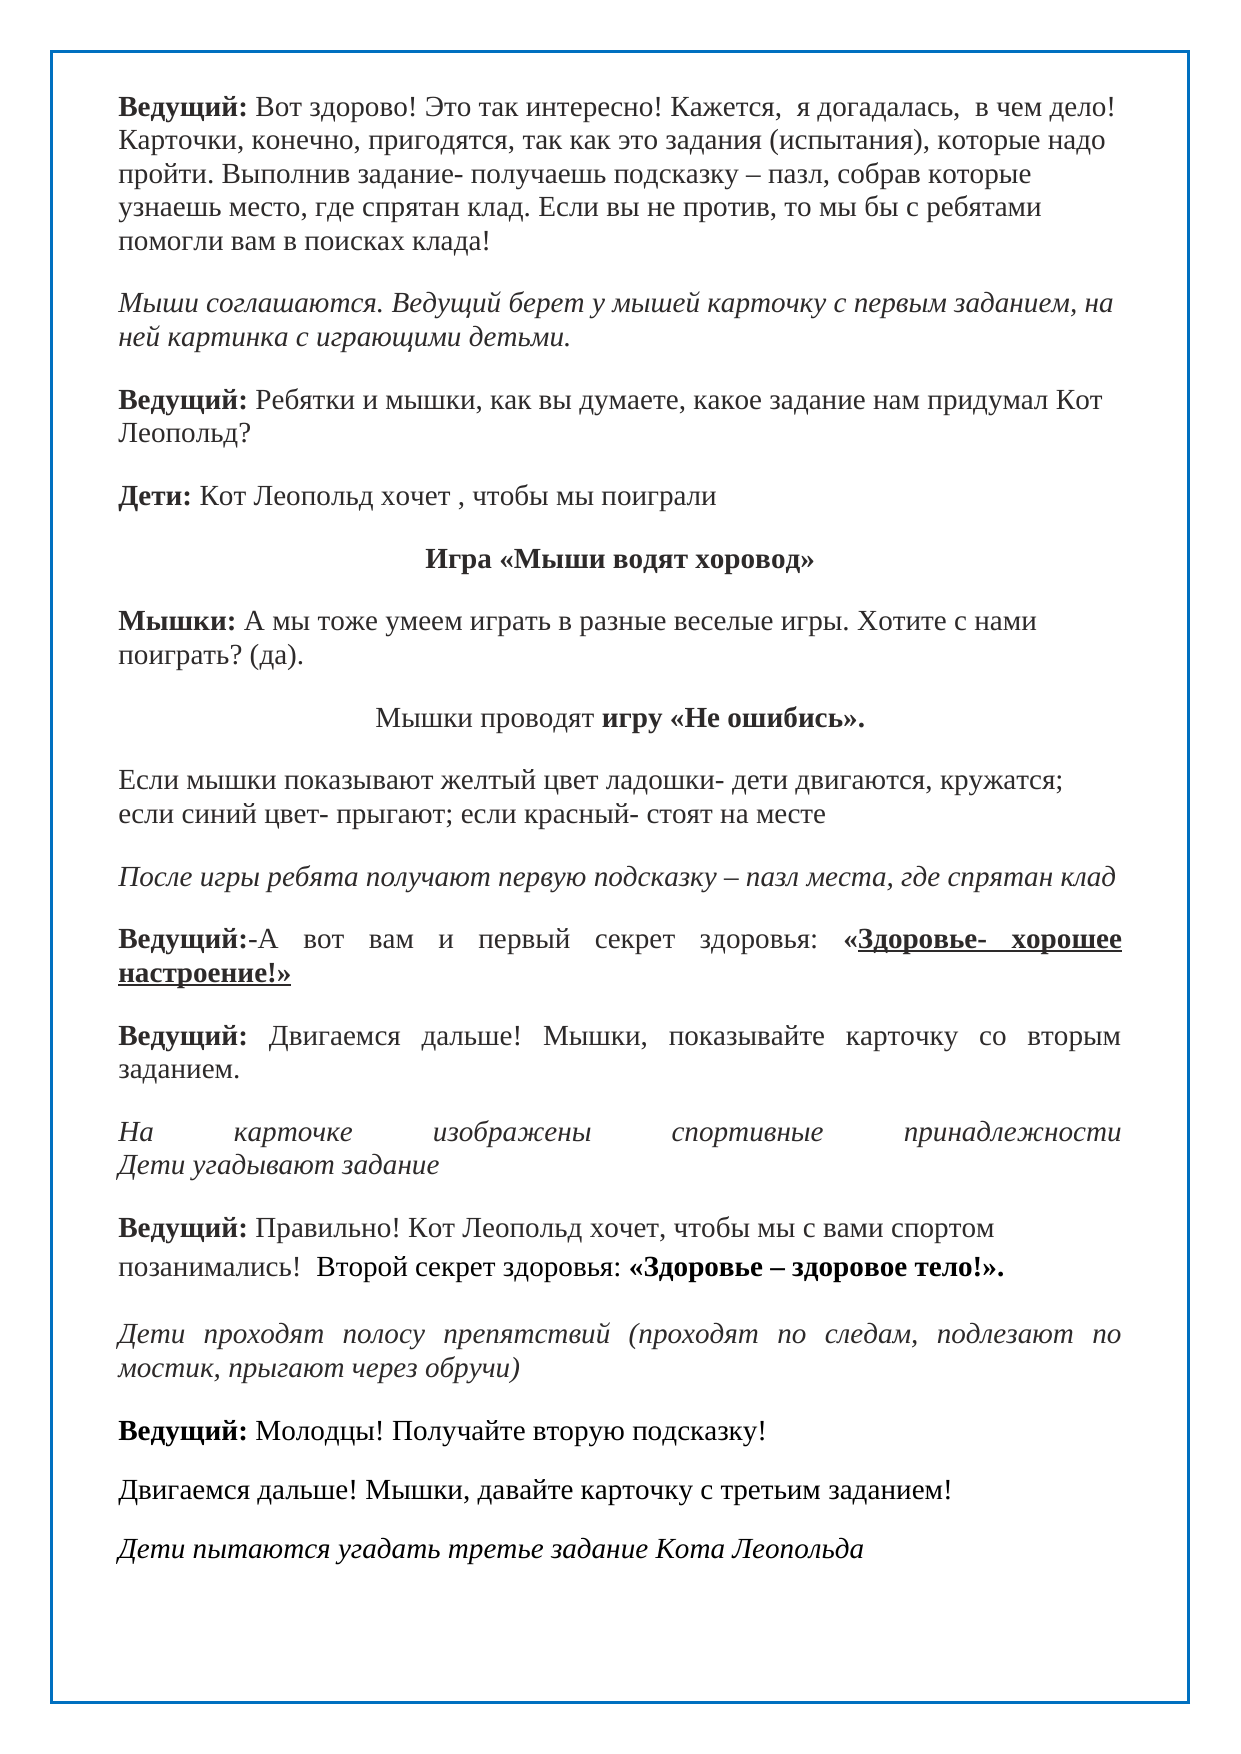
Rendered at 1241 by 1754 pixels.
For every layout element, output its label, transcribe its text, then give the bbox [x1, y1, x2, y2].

text Если мышки показывают желтый цвет ладошки- дети двигаются, кружатся; если синий цвет- прыгают; если красный- стоят на месте [118, 762, 1122, 829]
text Двигаемся дальше! Мышки, давайте карточку с третьим заданием! [118, 1472, 1122, 1506]
text Ведущий: Правильно! Кот Леопольд хочет, чтобы мы с вами спортом позанимались! Второй секрет здоровья: «Здоровье – здоровое тело!». [118, 1210, 1122, 1282]
text Ведущий: Молодцы! Получайте вторую подсказку! [118, 1413, 1122, 1446]
text Ведущий: Вот здорово! Это так интересно! Кажется, я догадалась, в чем дело! Карточки, конечно, пригодятся, так как это задания (испытания), которые надо пройти. Выполнив задание- получаешь подсказку – пазл, собрав которые узнаешь место, где спрятан клад. Если вы не против, то мы бы с ребятами помогли вам в поисках клада! [118, 89, 1122, 256]
text Мышки проводят игру «Не ошибись». [118, 700, 1122, 733]
text После игры ребята получают первую подсказку – пазл места, где спрятан клад [118, 859, 1122, 892]
text Игра «Мыши водят хоровод» [118, 541, 1122, 574]
text Ведущий: Ребятки и мышки, как вы думаете, какое задание нам придумал Кот Леопольд? [118, 382, 1122, 449]
text Ведущий:-А вот вам и первый секрет здоровья: «Здоровье- хорошее настроение!» [118, 921, 1122, 988]
text На карточке изображены спортивные принадлежности Дети угадывают задание [118, 1114, 1122, 1181]
text Дети проходят полосу препятствий (проходят по следам, подлезают по мостик, прыгают через обручи) [118, 1316, 1122, 1383]
text Мыши соглашаются. Ведущий берет у мышей карточку с первым заданием, на ней картинка с играющими детьми. [118, 286, 1122, 353]
text Ведущий: Двигаемся дальше! Мышки, показывайте карточку со вторым заданием. [118, 1018, 1122, 1085]
text Мышки: А мы тоже умеем играть в разные веселые игры. Хотите с нами поиграть? (да). [118, 603, 1122, 671]
text Дети пытаются угадать третье задание Кота Леопольда [118, 1531, 1122, 1565]
text Дети: Кот Леопольд хочет , чтобы мы поиграли [118, 478, 1122, 512]
